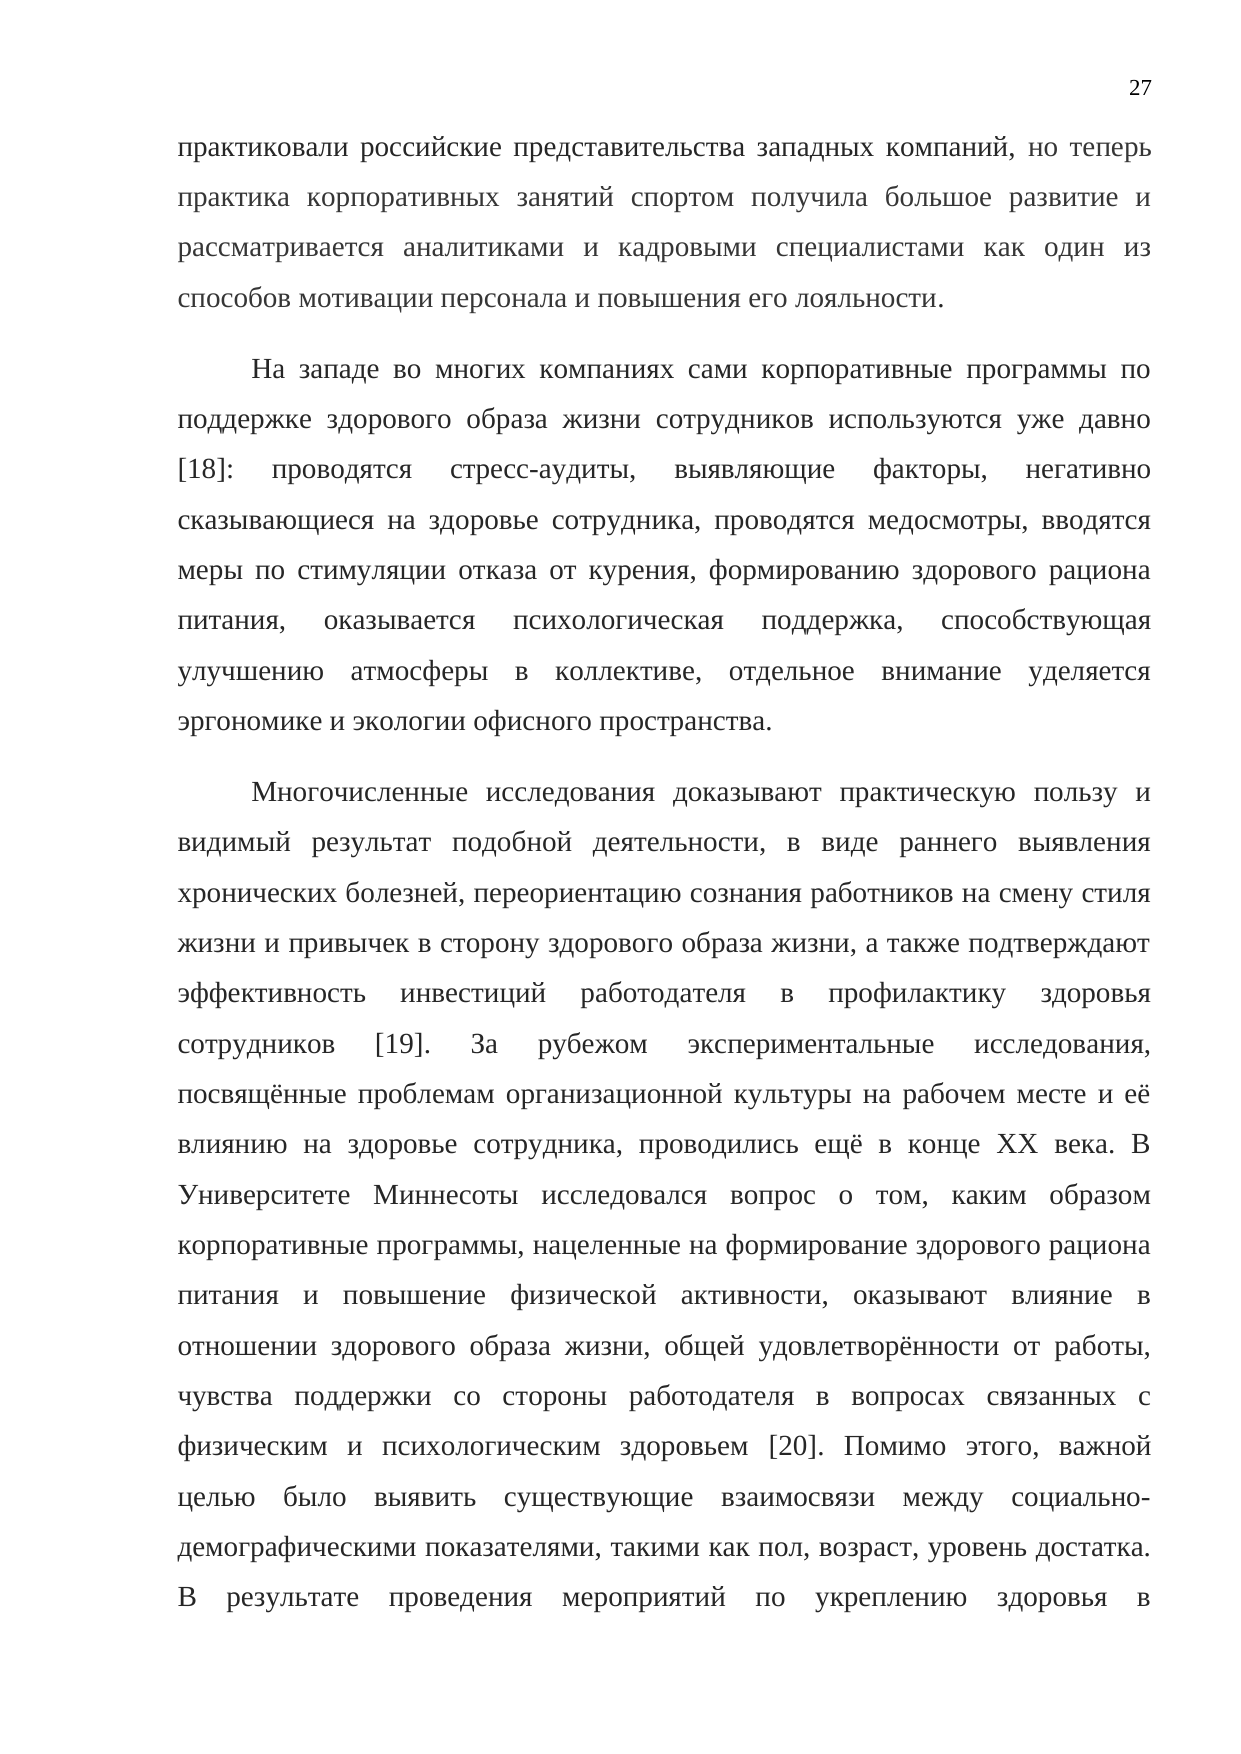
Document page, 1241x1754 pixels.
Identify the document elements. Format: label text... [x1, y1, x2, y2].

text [177, 129, 1152, 313]
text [177, 774, 1152, 1613]
text На западе во многих компаниях сами корпоративные программы по поддержке здорового образа жизни сотрудников используются уже давно [18]: проводятся стресс-аудиты, выявляющие факторы, негативно сказывающиеся на здоровье сотрудника, проводятся медосмотры, вводятся меры по стимуляции отказа от курения, формированию здорового рациона питания, оказывается психологическая поддержка, способствующая улучшению атмосферы в коллективе, отдельное внимание уделяется эргономике и экологии офисного пространства. [177, 351, 1152, 737]
